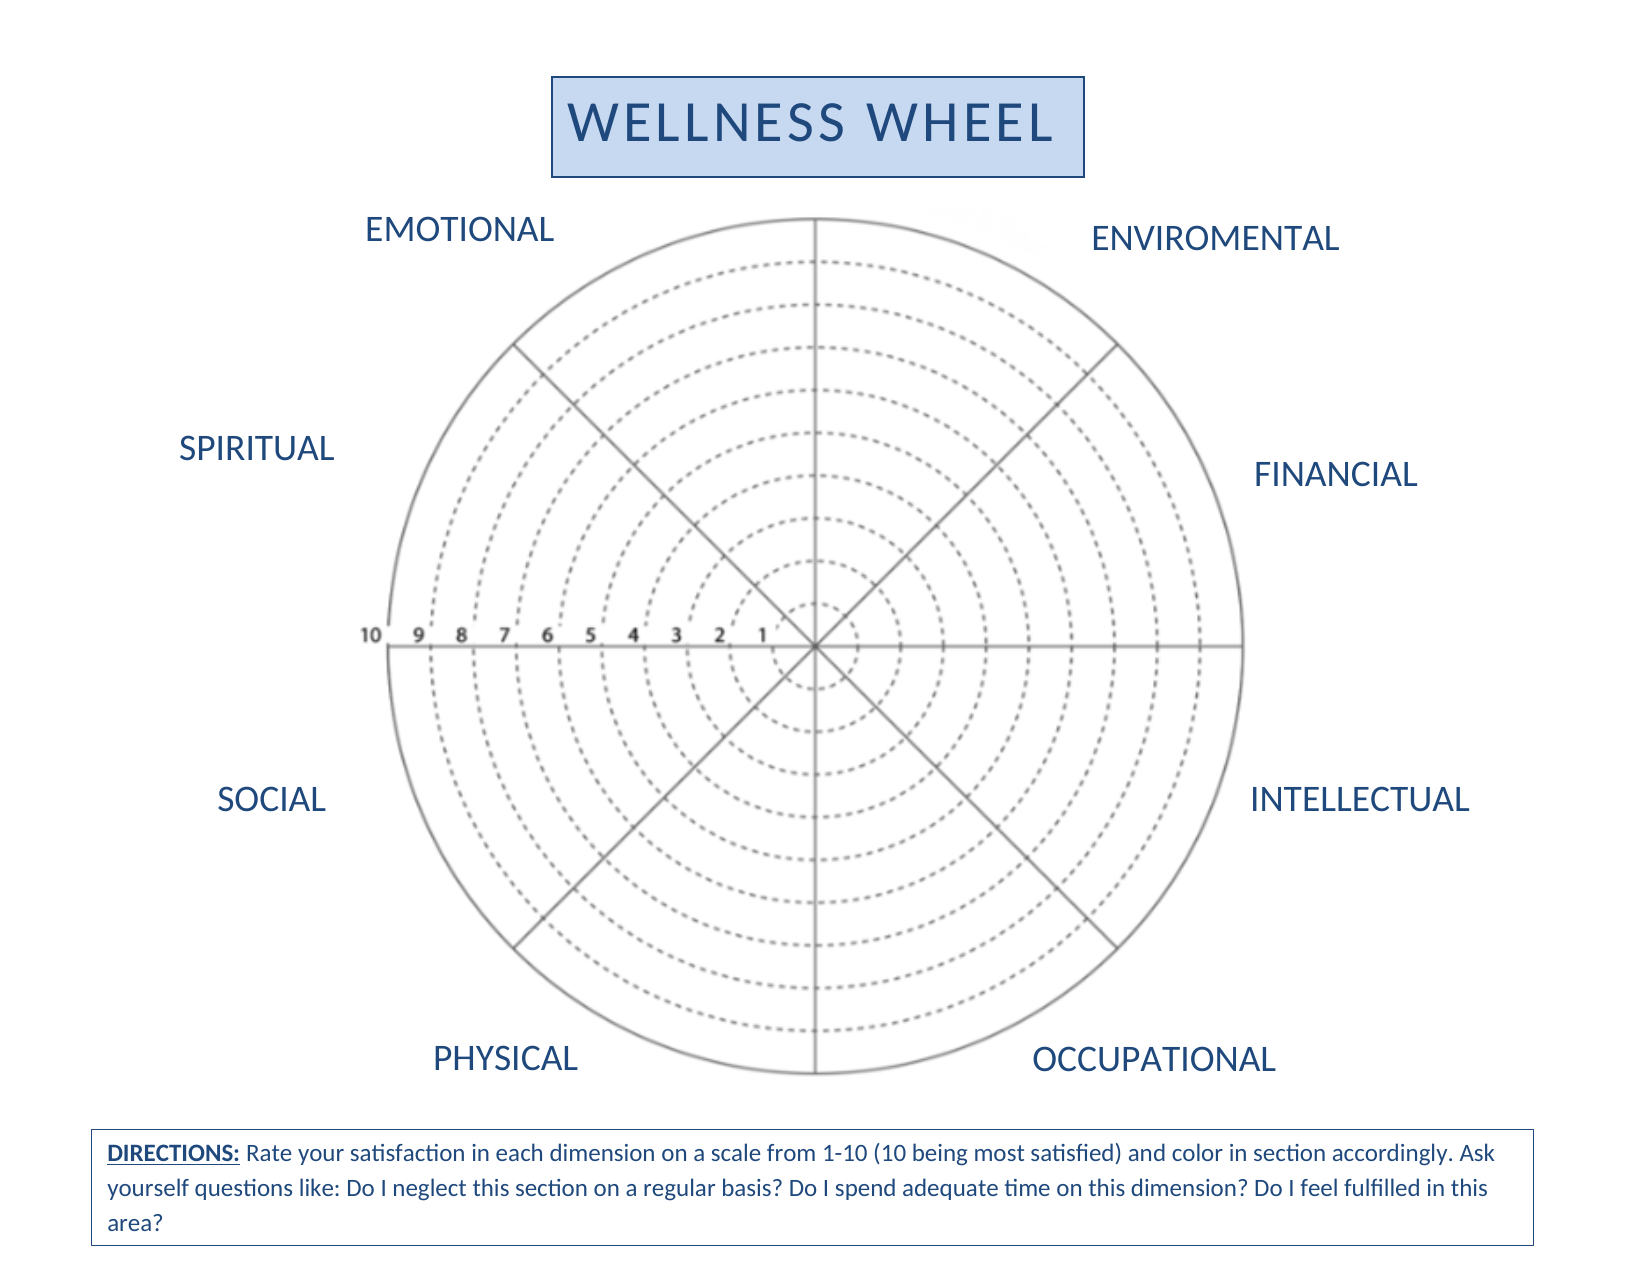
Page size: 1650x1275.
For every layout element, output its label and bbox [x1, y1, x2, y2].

picture [352, 210, 1302, 1112]
